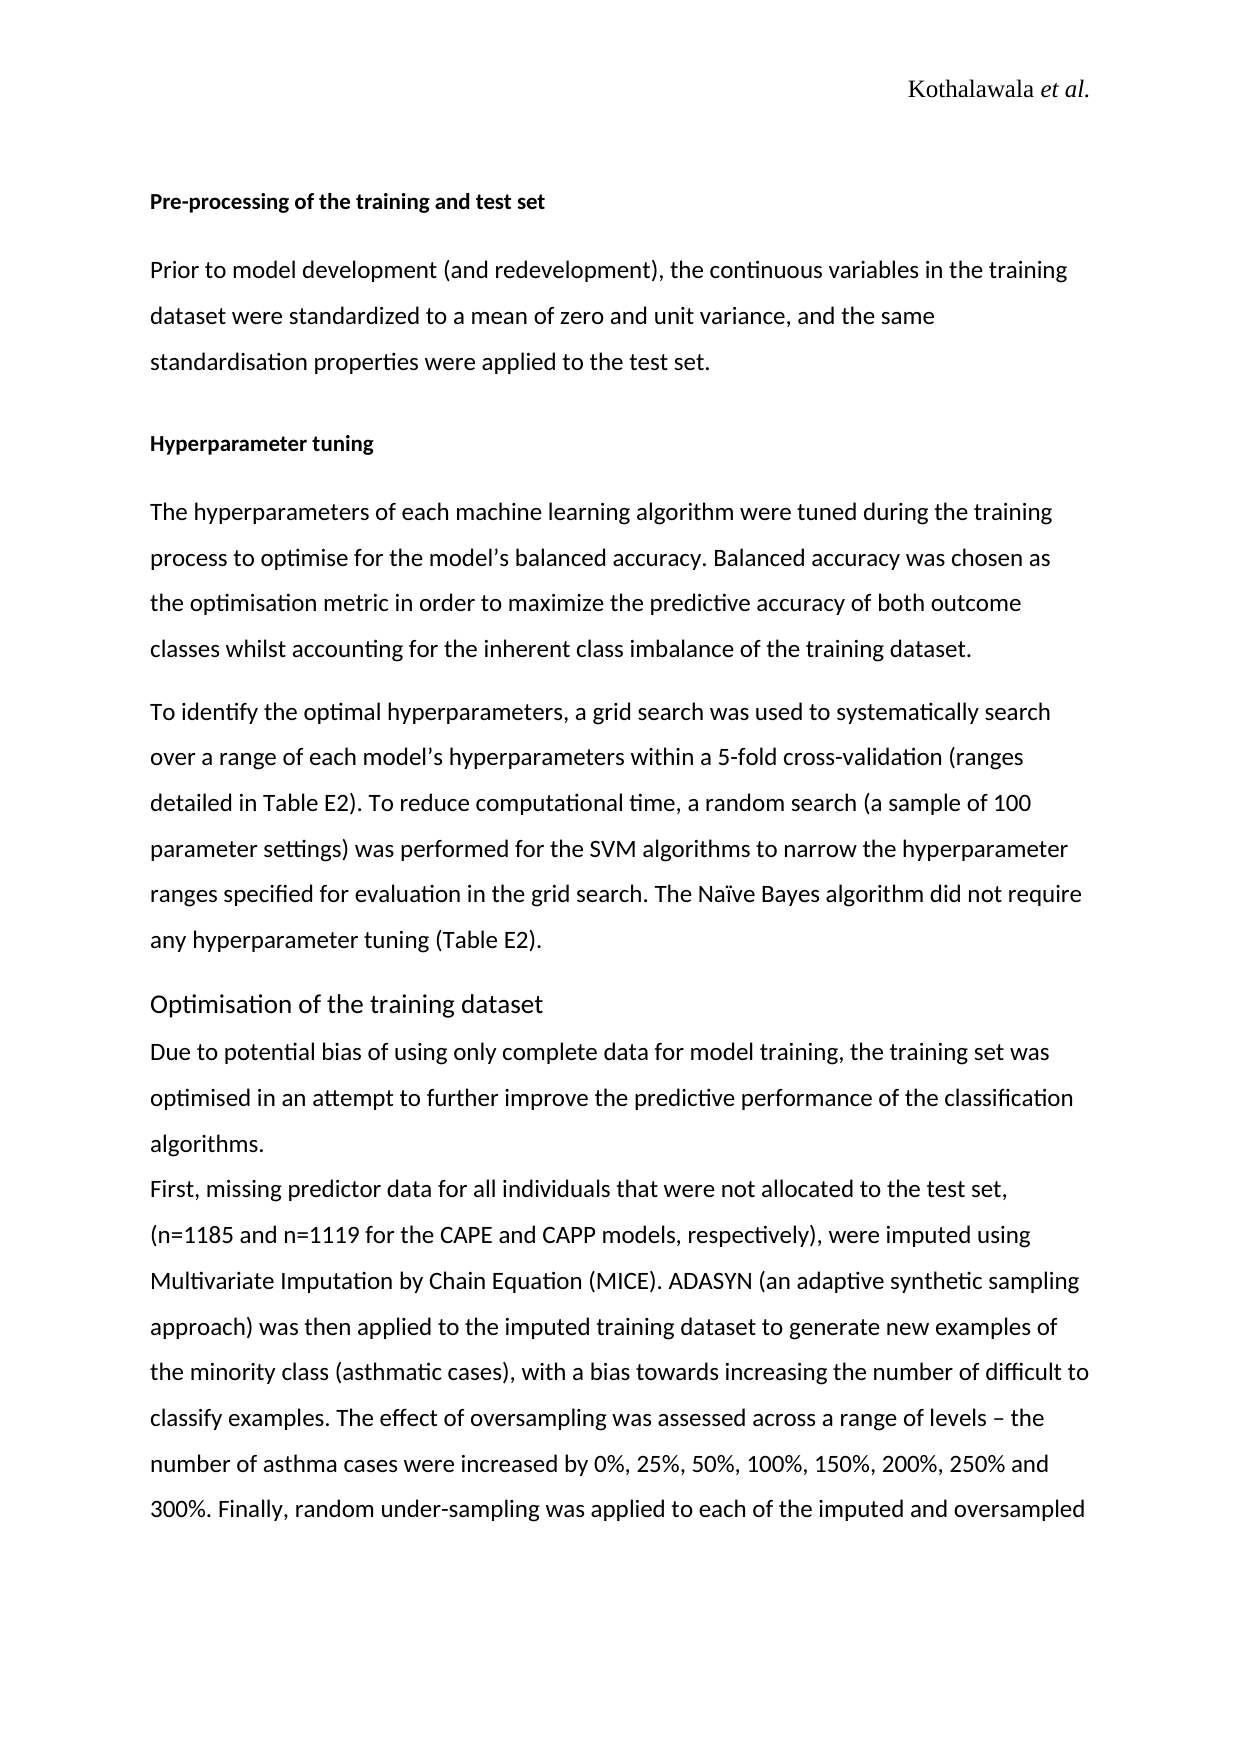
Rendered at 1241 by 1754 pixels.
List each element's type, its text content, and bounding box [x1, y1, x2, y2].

subtitle Optimisation of the training dataset [150, 987, 1090, 1020]
subtitle Hyperparameter tuning [150, 429, 1090, 457]
text Prior to model development (and redevelopment), the continuous variables in the training dataset were standardized to a mean of zero and unit variance, and the same standardisation properties were applied to the test set. [150, 254, 1090, 376]
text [150, 1173, 1090, 1524]
text Due to potential bias of using only complete data for model training, the training set was optimised in an attempt to further improve the predictive performance of the classification algorithms. [150, 1036, 1090, 1158]
subtitle Pre-processing of the training and test set [150, 187, 1090, 216]
text To identify the optimal hyperparameters, a grid search was used to systematically search over a range of each model’s hyperparameters within a 5-fold cross-validation (ranges detailed in Table E2). To reduce computational time, a random search (a sample of 100 parameter settings) was performed for the SVM algorithms to narrow the hyperparameter ranges specified for evaluation in the grid search. The Naïve Bayes algorithm did not require any hyperparameter tuning (Table E2). [150, 696, 1090, 955]
text The hyperparameters of each machine learning algorithm were tuned during the training process to optimise for the model’s balanced accuracy. Balanced accuracy was chosen as the optimisation metric in order to maximize the predictive accuracy of both outcome classes whilst accounting for the inherent class imbalance of the training dataset. [150, 496, 1090, 664]
